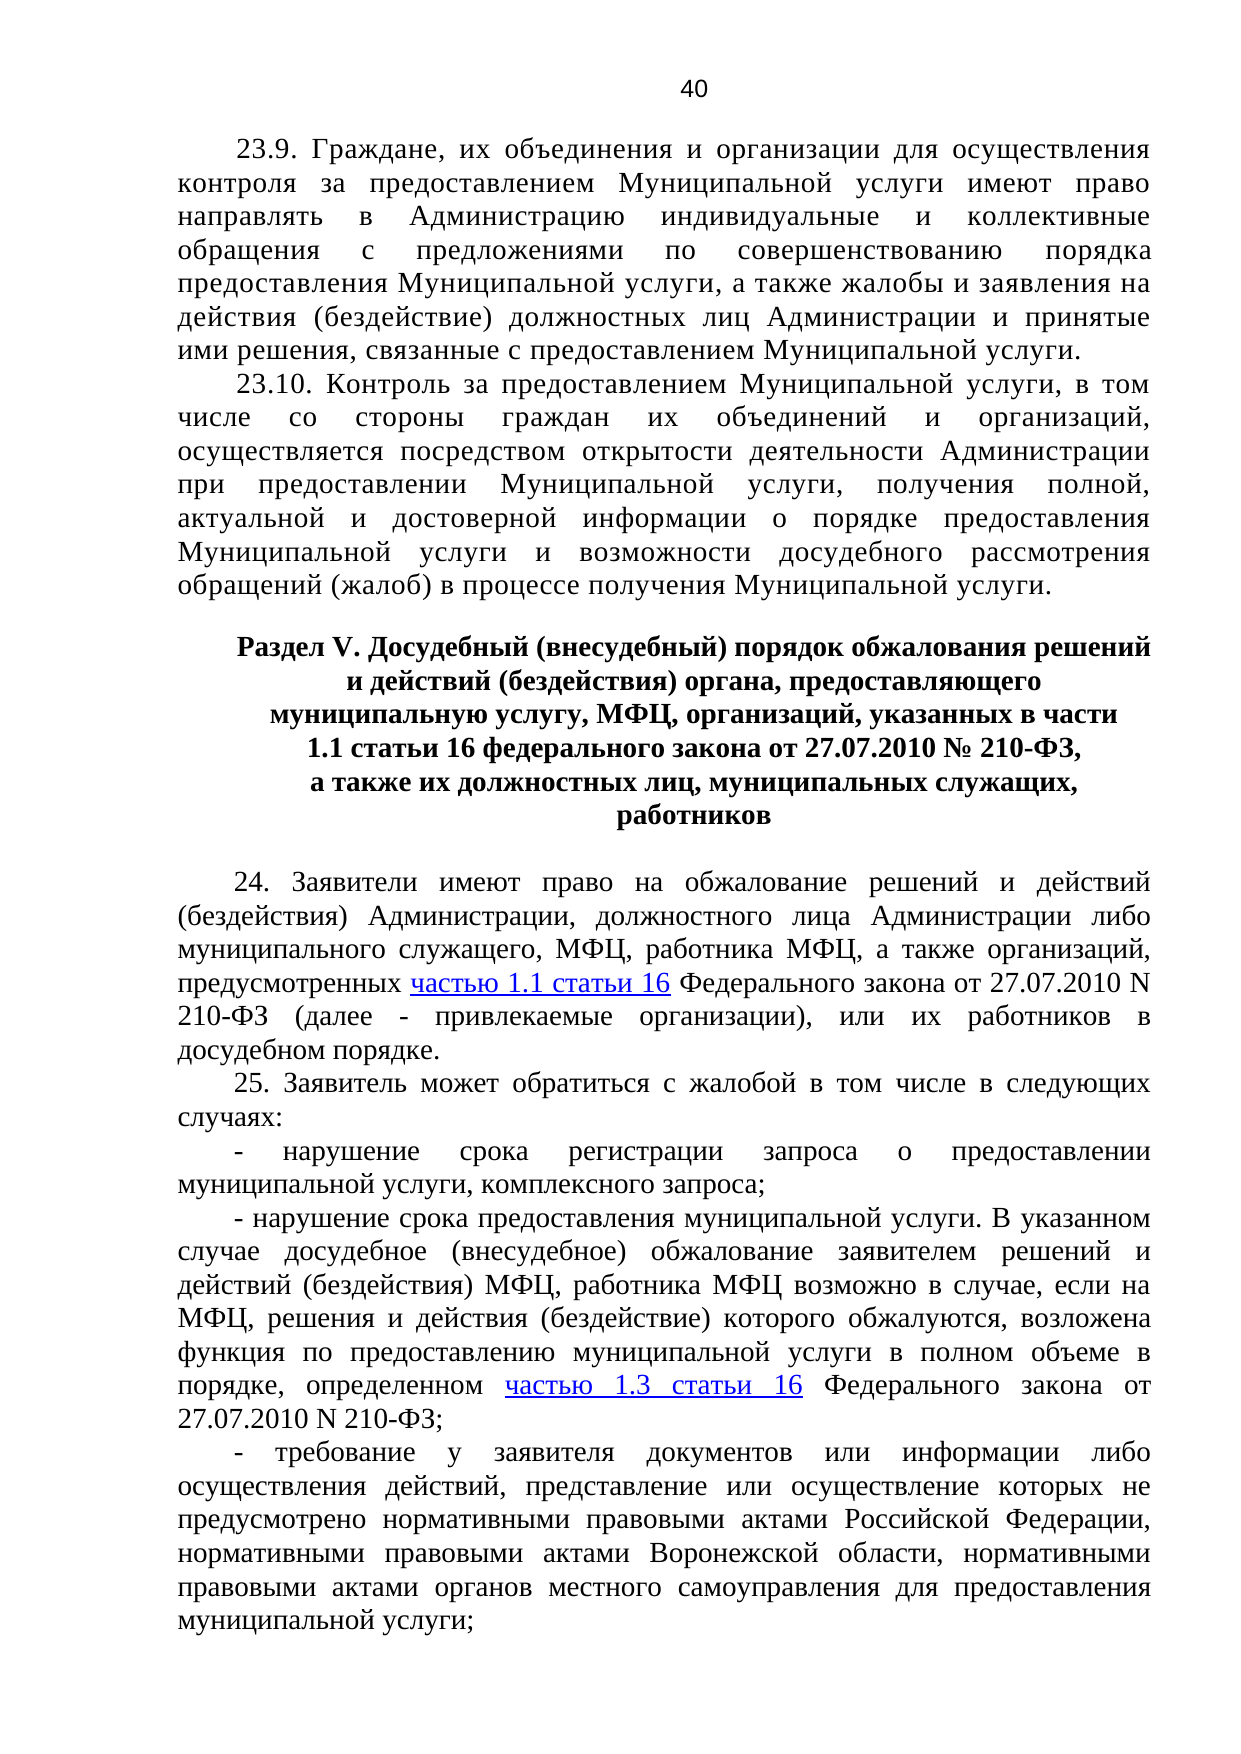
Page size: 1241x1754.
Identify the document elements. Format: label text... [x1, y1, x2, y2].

text Раздел V. Досудебный (внесудебный) порядок обжалования решений [177, 629, 1152, 663]
text - нарушение срока регистрации запроса о предоставлении муниципальной услуги, комплексного запроса; [177, 1133, 1152, 1200]
text 23.9. Граждане, их объединения и организации для осуществления контроля за предоставлением Муниципальной услуги имеют право направлять в Администрацию индивидуальные и коллективные обращения с предложениями по совершенствованию порядка предоставления Муниципальной услуги, а также жалобы и заявления на действия (бездействие) должностных лиц Администрации и принятые ими решения, связанные с предоставлением Муниципальной услуги. [177, 131, 1152, 366]
text а также их должностных лиц, муниципальных служащих, [177, 764, 1152, 797]
text и действий (бездействия) органа, предоставляющего [177, 663, 1152, 697]
text 1.1 статьи 16 федерального закона от 27.07.2010 № 210-ФЗ, [177, 730, 1152, 764]
text 25. Заявитель может обратиться с жалобой в том числе в следующих случаях: [177, 1066, 1152, 1133]
text муниципальную услугу, МФЦ, организаций, указанных в части [177, 697, 1152, 730]
text - нарушение срока предоставления муниципальной услуги. В указанном случае досудебное (внесудебное) обжалование заявителем решений и действий (бездействия) МФЦ, работника МФЦ возможно в случае, если на МФЦ, решения и действия (бездействие) которого обжалуются, возложена функция по предоставлению муниципальной услуги в полном объеме в порядке, определенном частью 1.3 статьи 16 Федерального закона от 27.07.2010 N 210-ФЗ; [177, 1200, 1152, 1434]
text - требование у заявителя документов или информации либо осуществления действий, представление или осуществление которых не предусмотрено нормативными правовыми актами Российской Федерации, нормативными правовыми актами Воронежской области, нормативными правовыми актами органов местного самоуправления для предоставления муниципальной услуги; [177, 1434, 1152, 1636]
text работников [177, 797, 1152, 831]
text 23.10. Контроль за предоставлением Муниципальной услуги, в том числе со стороны граждан их объединений и организаций, осуществляется посредством открытости деятельности Администрации при предоставлении Муниципальной услуги, получения полной, актуальной и достоверной информации о порядке предоставления Муниципальной услуги и возможности досудебного рассмотрения обращений (жалоб) в процессе получения Муниципальной услуги. [177, 366, 1152, 601]
text 24. Заявители имеют право на обжалование решений и действий (бездействия) Администрации, должностного лица Администрации либо муниципального служащего, МФЦ, работника МФЦ, а также организаций, предусмотренных частью 1.1 статьи 16 Федерального закона от 27.07.2010 N 210-ФЗ (далее - привлекаемые организации), или их работников в досудебном порядке. [177, 864, 1152, 1066]
